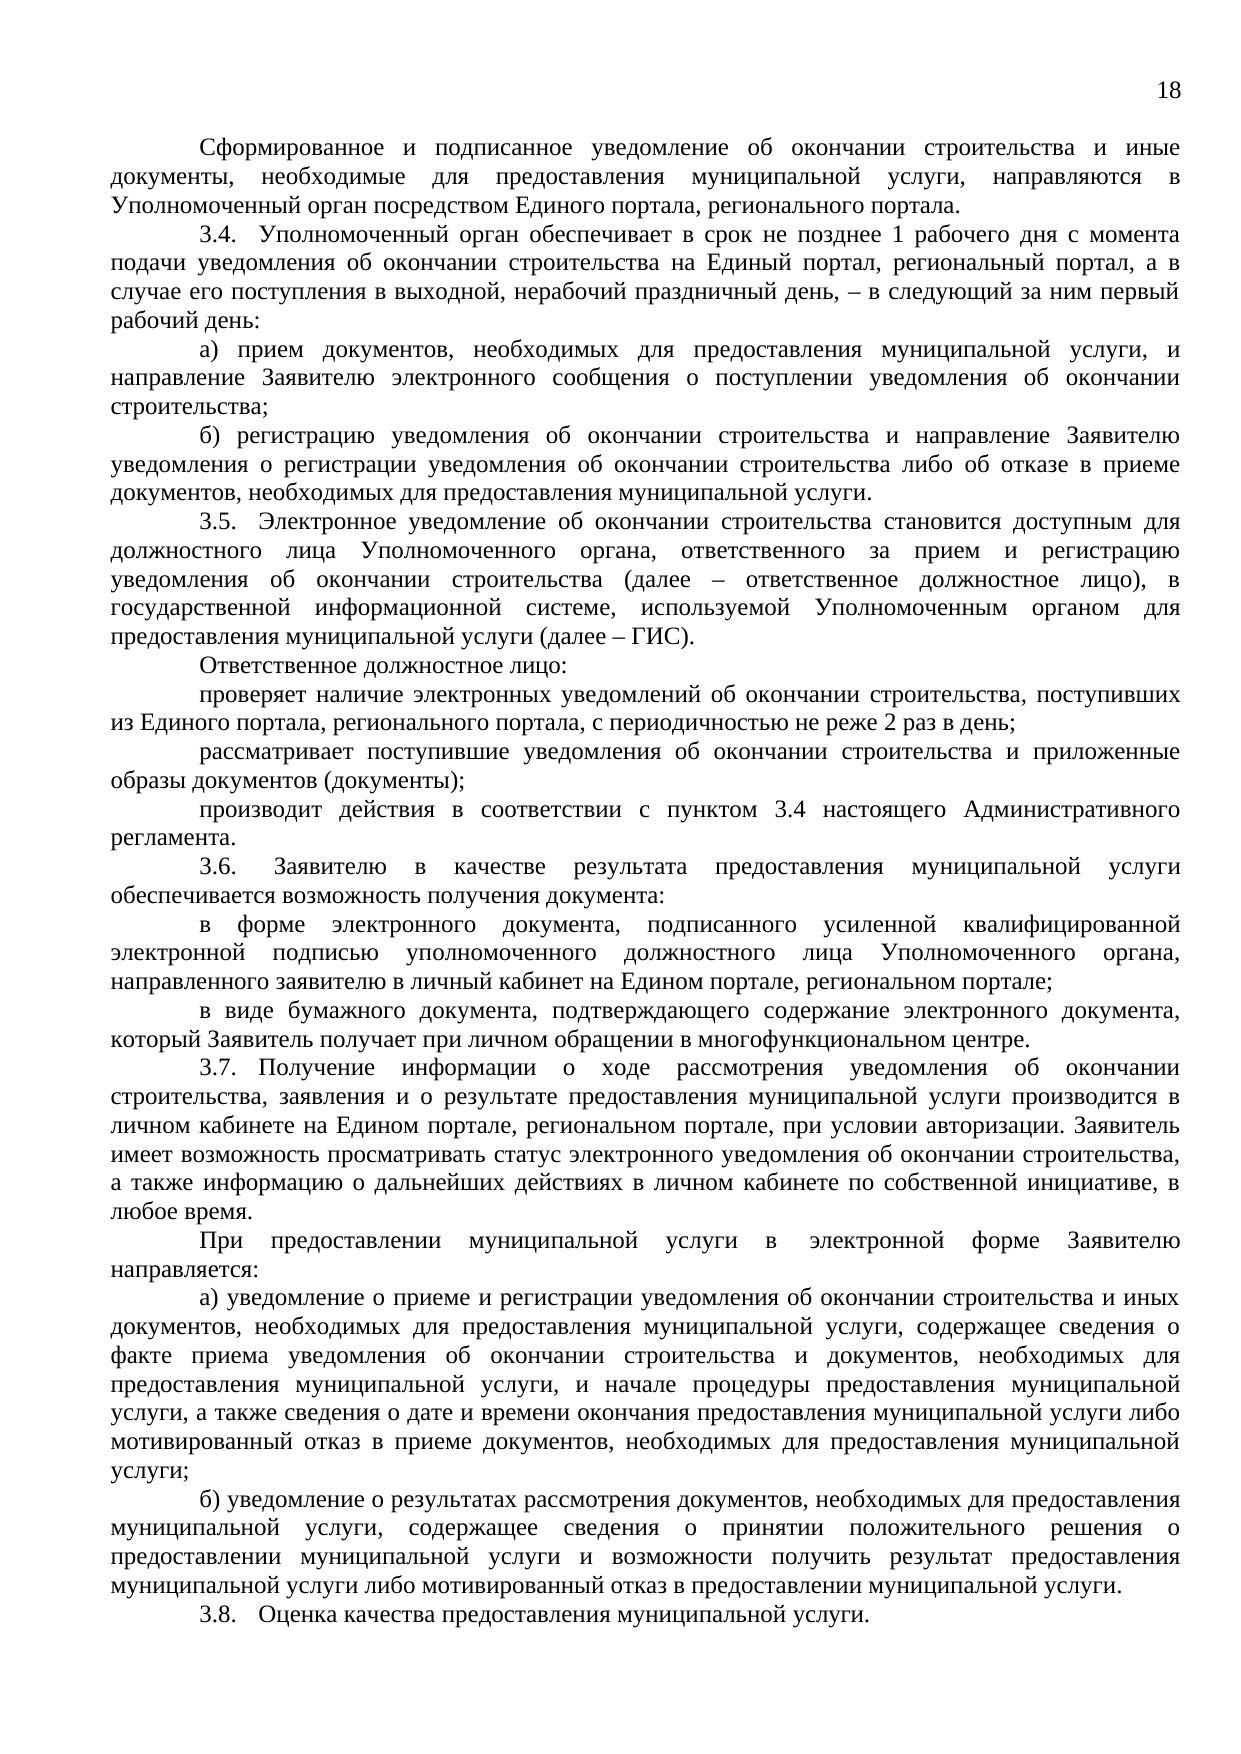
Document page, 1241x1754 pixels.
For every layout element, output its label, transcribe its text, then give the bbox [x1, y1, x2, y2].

text Сформированное и подписанное уведомление об окончании строительства и иные документы, необходимые для предоставления муниципальной услуги, направляются в Уполномоченный орган посредством Единого портала, регионального портала. [110, 132, 1181, 219]
text в форме электронного документа, подписанного усиленной квалифицированной электронной подписью уполномоченного должностного лица Уполномоченного органа, направленного заявителю в личный кабинет на Едином портале, региональном портале; [110, 909, 1181, 995]
text производит действия в соответствии с пунктом 3.4 настоящего Административного регламента. [110, 794, 1181, 851]
text б) уведомление о результатах рассмотрения документов, необходимых для предоставления муниципальной услуги, содержащее сведения о принятии положительного решения о предоставлении муниципальной услуги и возможности получить результат предоставления муниципальной услуги либо мотивированный отказ в предоставлении муниципальной услуги. [110, 1484, 1181, 1599]
text рассматривает поступившие уведомления об окончании строительства и приложенные образы документов (документы); [110, 736, 1181, 794]
text а) прием документов, необходимых для предоставления муниципальной услуги, и направление Заявителю электронного сообщения о поступлении уведомления об окончании строительства; [110, 334, 1181, 420]
text а) уведомление о приеме и регистрации уведомления об окончании строительства и иных документов, необходимых для предоставления муниципальной услуги, содержащее сведения о факте приема уведомления об окончании строительства и документов, необходимых для предоставления муниципальной услуги, и начале процедуры предоставления муниципальной услуги, а также сведения о дате и времени окончания предоставления муниципальной услуги либо мотивированный отказ в приеме документов, необходимых для предоставления муниципальной услуги; [110, 1282, 1181, 1484]
text б) регистрацию уведомления об окончании строительства и направление Заявителю уведомления о регистрации уведомления об окончании строительства либо об отказе в приеме документов, необходимых для предоставления муниципальной услуги. [110, 420, 1181, 506]
list Заявителю в качестве результата предоставления муниципальной услуги обеспечивается возможность получения документа: [110, 851, 1181, 909]
list Оценка качества предоставления муниципальной услуги. [110, 1599, 1181, 1627]
text в виде бумажного документа, подтверждающего содержание электронного документа, который Заявитель получает при личном обращении в многофункциональном центре. [110, 995, 1181, 1052]
text проверяет наличие электронных уведомлений об окончании строительства, поступивших из Единого портала, регионального портала, с периодичностью не реже 2 раз в день; [110, 679, 1181, 736]
list Уполномоченный орган обеспечивает в срок не позднее 1 рабочего дня с момента подачи уведомления об окончании строительства на Единый портал, региональный портал, а в случае его поступления в выходной, нерабочий праздничный день, – в следующий за ним первый рабочий день: [110, 219, 1181, 334]
list Электронное уведомление об окончании строительства становится доступным для должностного лица Уполномоченного органа, ответственного за прием и регистрацию уведомления об окончании строительства (далее – ответственное должностное лицо), в государственной информационной системе, используемой Уполномоченным органом для предоставления муниципальной услуги (далее – ГИС). [110, 506, 1181, 650]
text При предоставлении муниципальной услуги в электронной форме Заявителю направляется: [110, 1225, 1181, 1282]
text Ответственное должностное лицо: [110, 650, 1181, 679]
list Получение информации о ходе рассмотрения уведомления об окончании строительства, заявления и о результате предоставления муниципальной услуги производится в личном кабинете на Едином портале, региональном портале, при условии авторизации. Заявитель имеет возможность просматривать статус электронного уведомления об окончании строительства, а также информацию о дальнейших действиях в личном кабинете по собственной инициативе, в любое время. [110, 1052, 1181, 1225]
